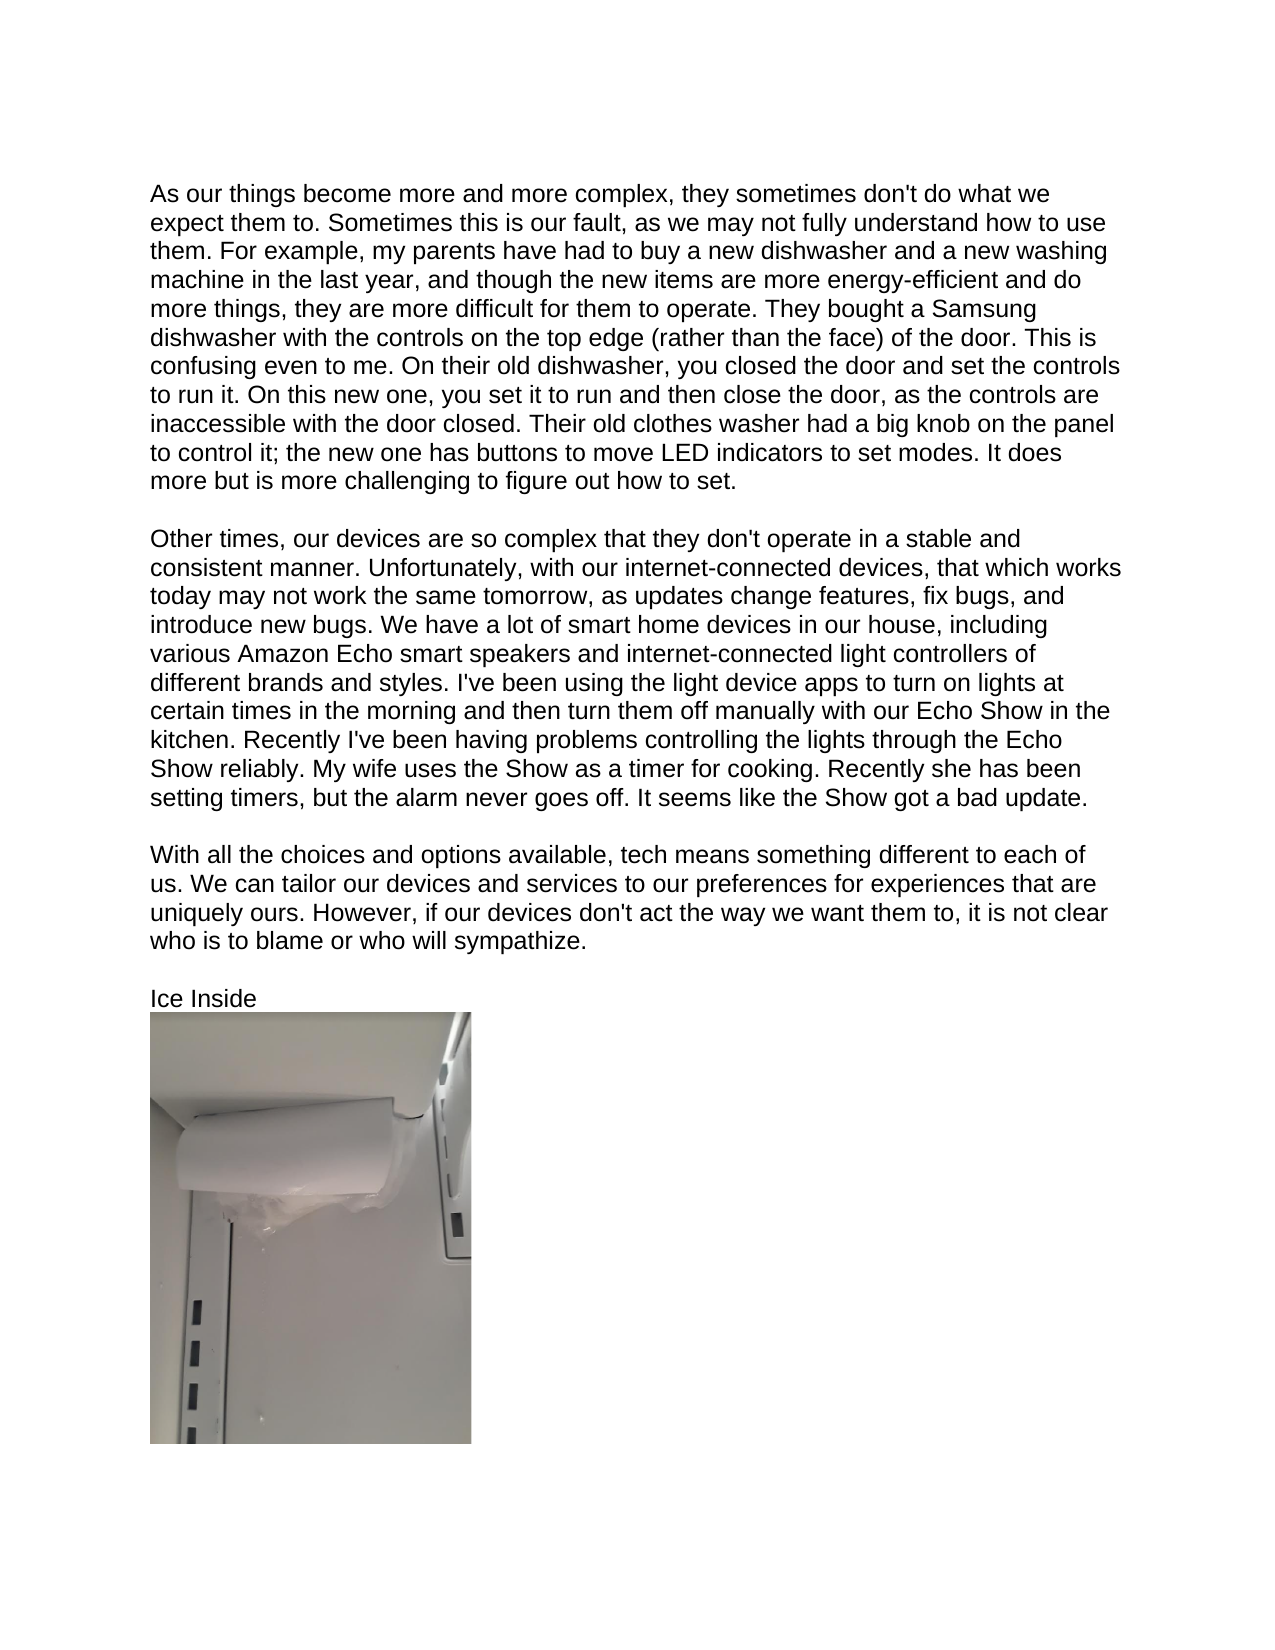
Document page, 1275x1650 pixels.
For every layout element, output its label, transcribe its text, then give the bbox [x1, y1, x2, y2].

text Other times, our devices are so complex that they don't operate in a stable and consistent manner. Unfortunately, with our internet-connected devices, that which works today may not work the same tomorrow, as updates change features, fix bugs, and introduce new bugs. We have a lot of smart home devices in our house, including various Amazon Echo smart speakers and internet-connected light controllers of different brands and styles. I've been using the light device apps to turn on lights at certain times in the morning and then turn them off manually with our Echo Show in the kitchen. Recently I've been having problems controlling the lights through the Echo Show reliably. My wife uses the Show as a timer for cooking. Recently she has been setting timers, but the alarm never goes off. It seems like the Show got a bad update. [150, 524, 1125, 811]
text As our things become more and more complex, they sometimes don't do what we expect them to. Sometimes this is our fault, as we may not fully understand how to use them. For example, my parents have had to buy a new dishwasher and a new washing machine in the last year, and though the new items are more energy-efficient and do more things, they are more difficult for them to operate. They bought a Samsung dishwasher with the controls on the top edge (rather than the face) of the door. This is confusing even to me. On their old dishwasher, you closed the door and set the controls to run it. On this new one, you set it to run and then close the door, as the controls are inaccessible with the door closed. Their old clothes washer had a big knob on the panel to control it; the new one has buttons to move LED indicators to set modes. It does more but is more challenging to figure out how to set. [150, 179, 1125, 495]
text With all the choices and options available, tech means something different to each of us. We can tailor our devices and services to our preferences for experiences that are uniquely ours. However, if our devices don't act the way we want them to, it is not clear who is to blame or who will sympathize. [150, 840, 1125, 955]
picture [150, 1012, 472, 1444]
text Ice Inside [150, 984, 1125, 1012]
